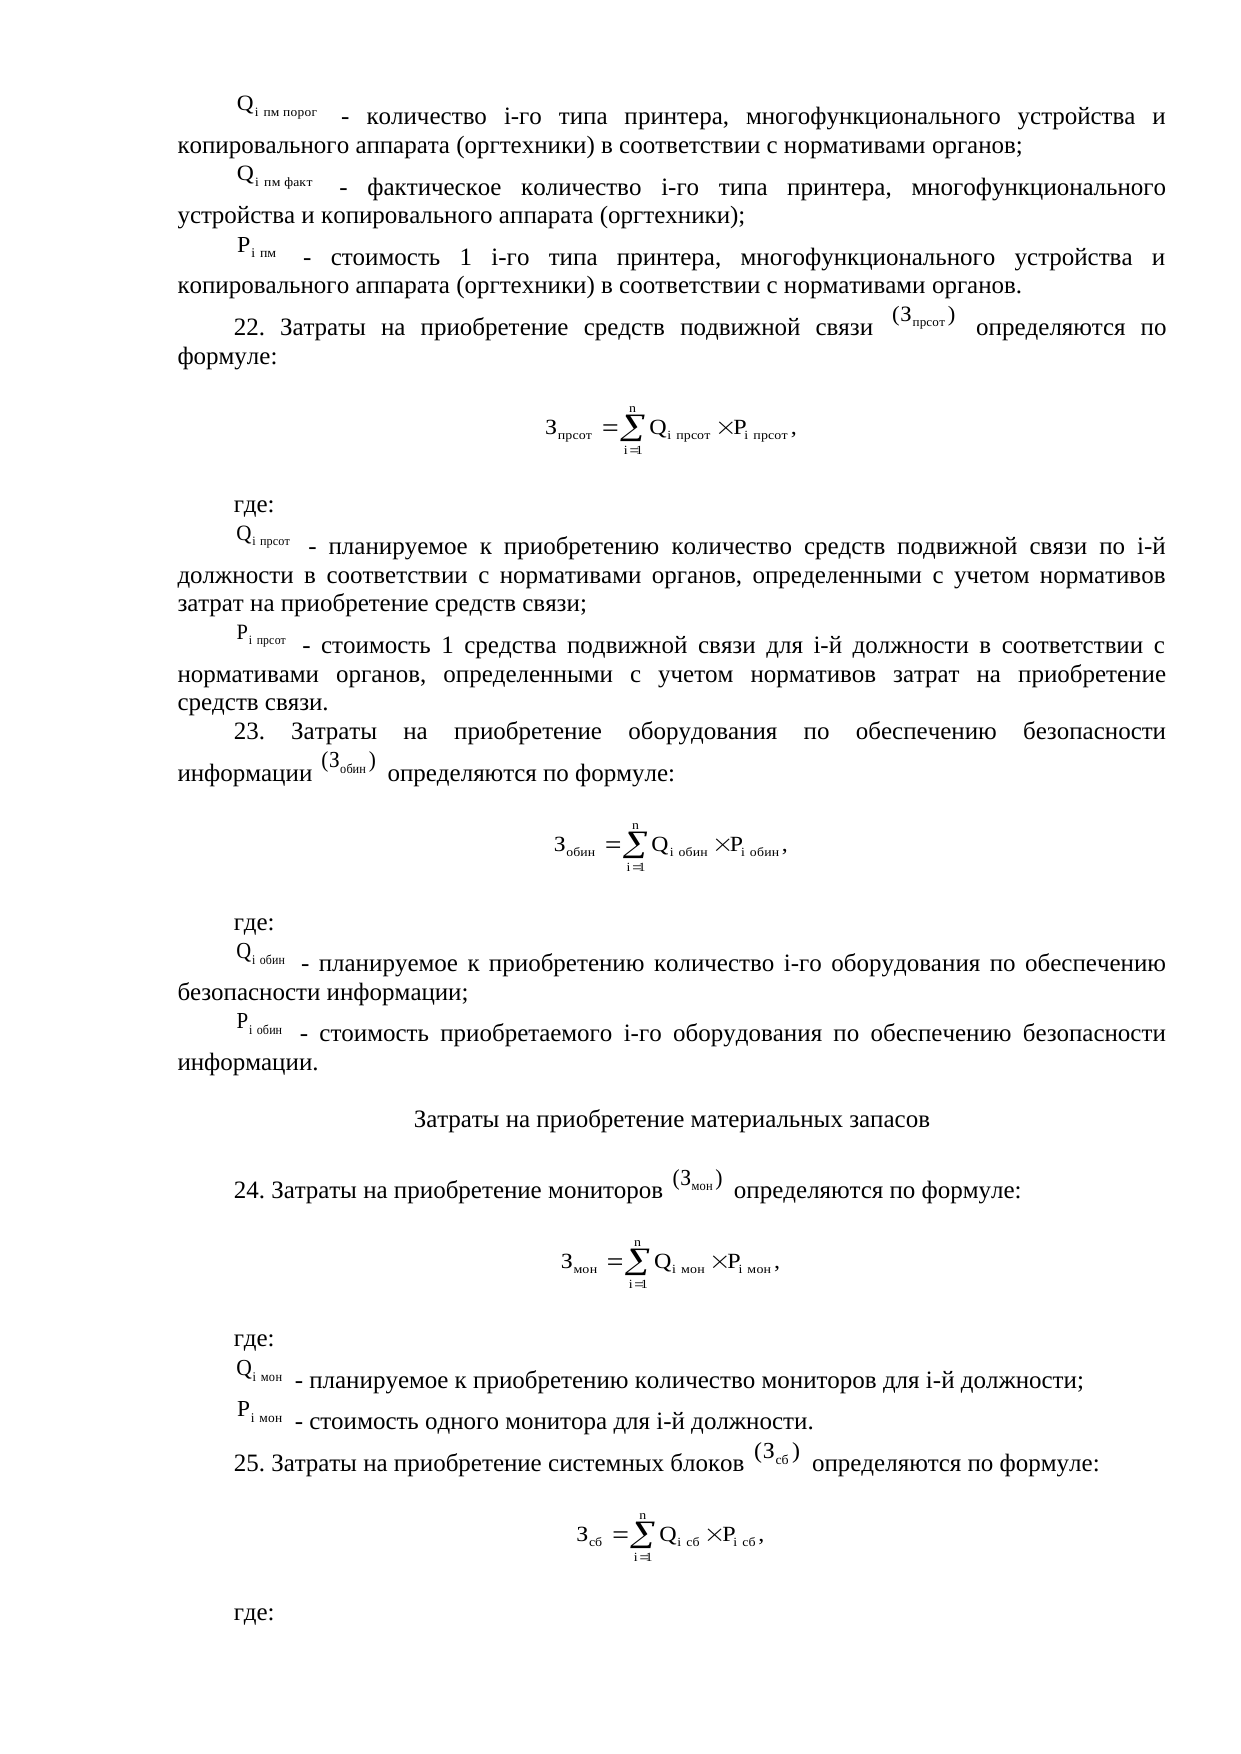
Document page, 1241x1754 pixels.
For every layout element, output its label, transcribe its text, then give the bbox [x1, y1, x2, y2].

text - планируемое к приобретению количество мониторов для i-й должности; [177, 1352, 1167, 1394]
text где: [177, 1597, 1167, 1626]
text где: [177, 907, 1167, 935]
text - количество i-го типа принтера, многофункционального устройства и копировального аппарата (оргтехники) в соответствии с нормативами органов; [177, 89, 1167, 159]
text - стоимость 1 средства подвижной связи для i-й должности в соответствии с нормативами органов, определенными с учетом нормативов затрат на приобретение средств связи. [177, 617, 1167, 716]
text 25. Затраты на приобретение системных блоков определяются по формуле: [177, 1435, 1167, 1477]
text где: [177, 1323, 1167, 1352]
text - планируемое к приобретению количество i-го оборудования по обеспечению безопасности информации; [177, 935, 1167, 1006]
text - стоимость 1 i-го типа принтера, многофункционального устройства и копировального аппарата (оргтехники) в соответствии с нормативами органов. [177, 229, 1167, 299]
text Затраты на приобретение материальных запасов [177, 1104, 1167, 1133]
text - фактическое количество i-го типа принтера, многофункционального устройства и копировального аппарата (оргтехники); [177, 159, 1167, 229]
text где: [177, 489, 1167, 518]
text 22. Затраты на приобретение средств подвижной связи определяются по формуле: [177, 299, 1167, 369]
text 24. Затраты на приобретение мониторов определяются по формуле: [177, 1162, 1167, 1203]
text - стоимость одного монитора для i-й должности. [177, 1394, 1167, 1435]
text - планируемое к приобретению количество средств подвижной связи по i-й должности в соответствии с нормативами органов, определенными с учетом нормативов затрат на приобретение средств связи; [177, 518, 1167, 617]
text 23. Затраты на приобретение оборудования по обеспечению безопасности информации определяются по формуле: [177, 716, 1167, 786]
text - стоимость приобретаемого i-го оборудования по обеспечению безопасности информации. [177, 1006, 1167, 1076]
